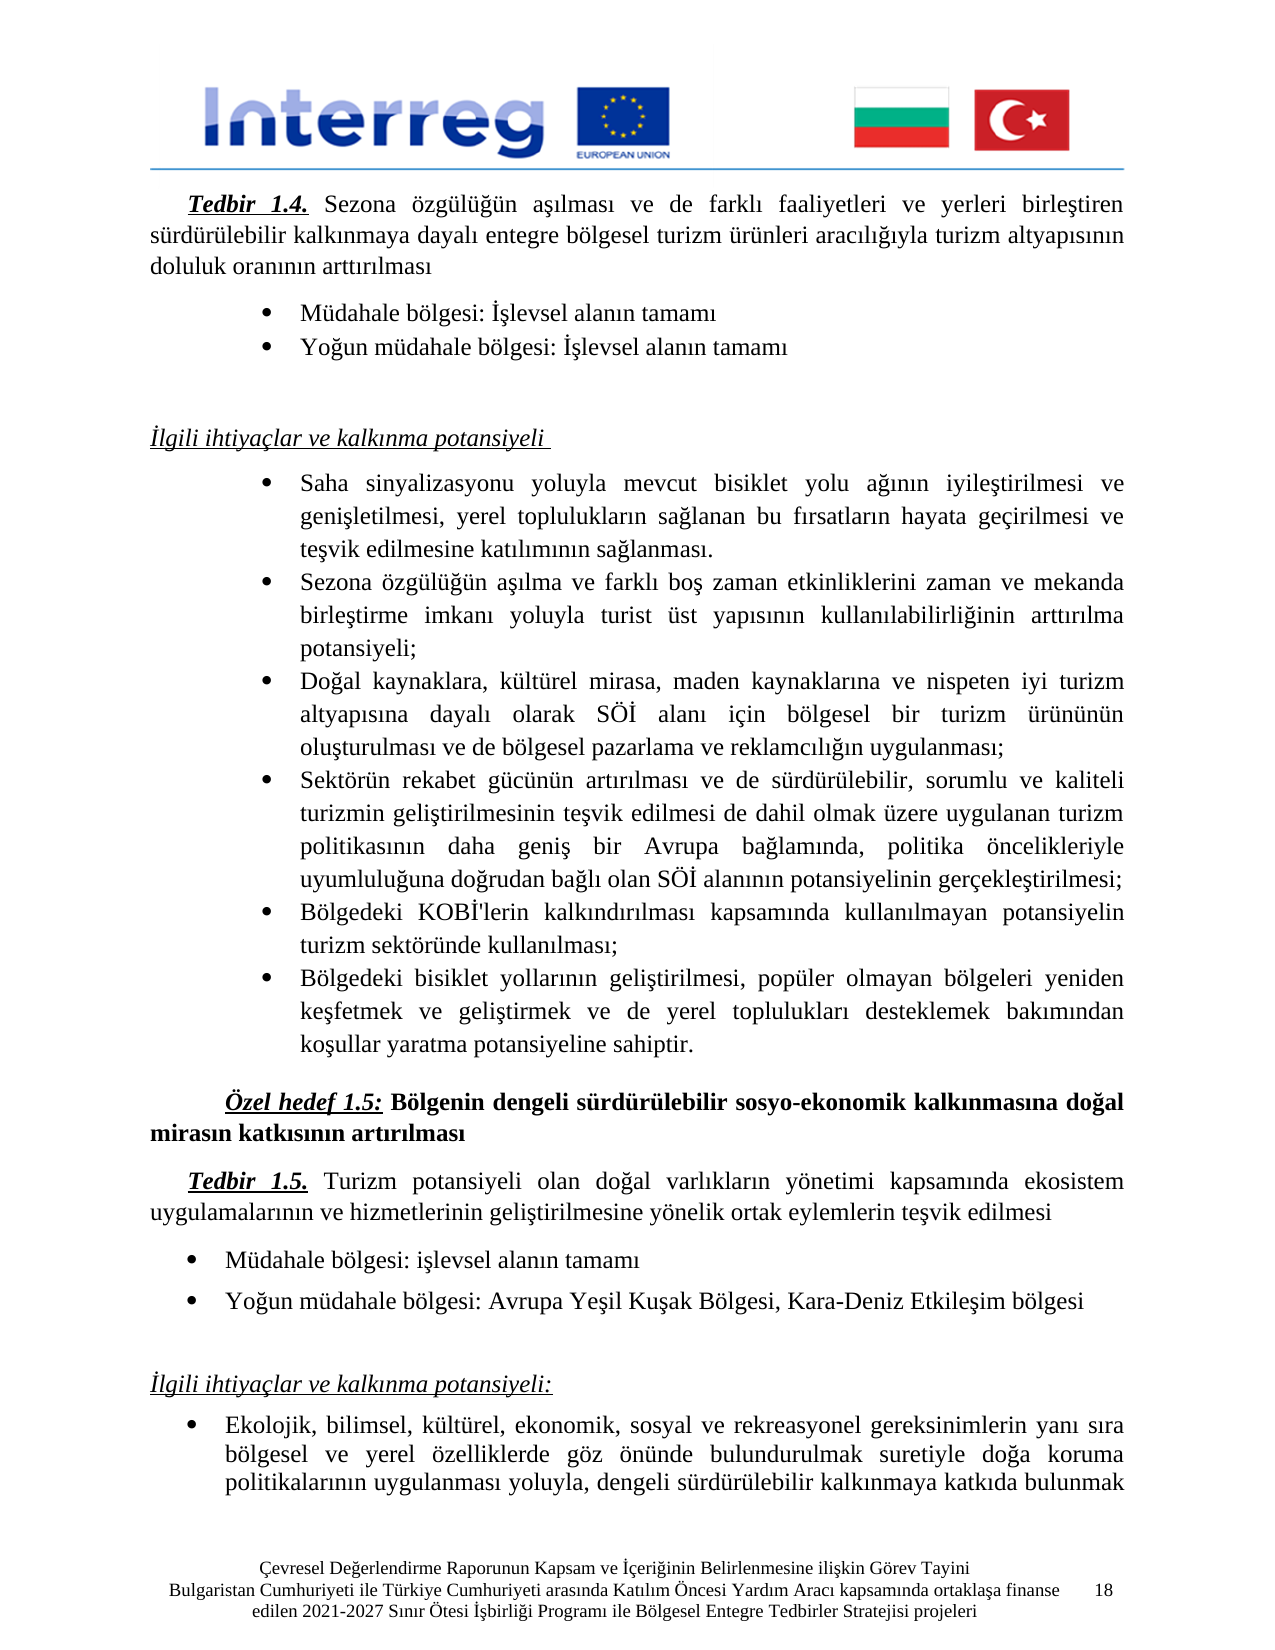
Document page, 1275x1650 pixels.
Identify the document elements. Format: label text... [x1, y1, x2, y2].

text Tedbir 1.4. Sezona özgülüğün aşılması ve de farklı faaliyetleri ve yerleri birleştiren sürdürülebilir kalkınmaya dayalı entegre bölgesel turizm ürünleri aracılığıyla turizm altyapısının doluluk oranının arttırılması [150, 189, 1125, 279]
text Özel hedef 1.5: Bölgenin dengeli sürdürülebilir sosyo-ekonomik kalkınmasına doğal mirasın katkısının artırılması [150, 1087, 1125, 1147]
list Yoğun müdahale bölgesi: İşlevsel alanın tamamı [262, 332, 1125, 360]
text Tedbir 1.5. Turizm potansiyeli olan doğal varlıkların yönetimi kapsamında ekosistem uygulamalarının ve hizmetlerinin geliştirilmesine yönelik ortak eylemlerin teşvik edilmesi [150, 1166, 1125, 1226]
text İlgili ihtiyaçlar ve kalkınma potansiyeli [150, 423, 1125, 451]
list Sektörün rekabet gücünün artırılması ve de sürdürülebilir, sorumlu ve kaliteli turizmin geliştirilmesinin teşvik edilmesi de dahil olmak üzere uygulanan turizm politikasının daha geniş bir Avrupa bağlamında, politika öncelikleriyle uyumluluğuna doğrudan bağlı olan SÖİ alanının potansiyelinin gerçekleştirilmesi; [262, 765, 1125, 893]
list Bölgedeki bisiklet yollarının geliştirilmesi, popüler olmayan bölgeleri yeniden keşfetmek ve geliştirmek ve de yerel toplulukları desteklemek bakımından koşullar yaratma potansiyeline sahiptir. [262, 963, 1125, 1058]
picture [150, 44, 1125, 189]
list Sezona özgülüğün aşılma ve farklı boş zaman etkinliklerini zaman ve mekanda birleştirme imkanı yoluyla turist üst yapısının kullanılabilirliğinin arttırılma potansiyeli; [262, 567, 1125, 662]
list Müdahale bölgesi: işlevsel alanın tamamı [187, 1245, 1125, 1274]
list Bölgedeki KOBİ'lerin kalkındırılması kapsamında kullanılmayan potansiyelin turizm sektöründe kullanılması; [262, 897, 1125, 959]
text İlgili ihtiyaçlar ve kalkınma potansiyeli: [150, 1369, 1125, 1397]
list Doğal kaynaklara, kültürel mirasa, maden kaynaklarına ve nispeten iyi turizm altyapısına dayalı olarak SÖİ alanı için bölgesel bir turizm ürününün oluşturulması ve de bölgesel pazarlama ve reklamcılığın uygulanması; [262, 666, 1125, 761]
list Saha sinyalizasyonu yoluyla mevcut bisiklet yolu ağının iyileştirilmesi ve genişletilmesi, yerel toplulukların sağlanan bu fırsatların hayata geçirilmesi ve teşvik edilmesine katılımının sağlanması. [262, 468, 1125, 563]
list Müdahale bölgesi: İşlevsel alanın tamamı [262, 298, 1125, 327]
list Yoğun müdahale bölgesi: Avrupa Yeşil Kuşak Bölgesi, Kara-Deniz Etkileşim bölgesi [187, 1286, 1125, 1315]
